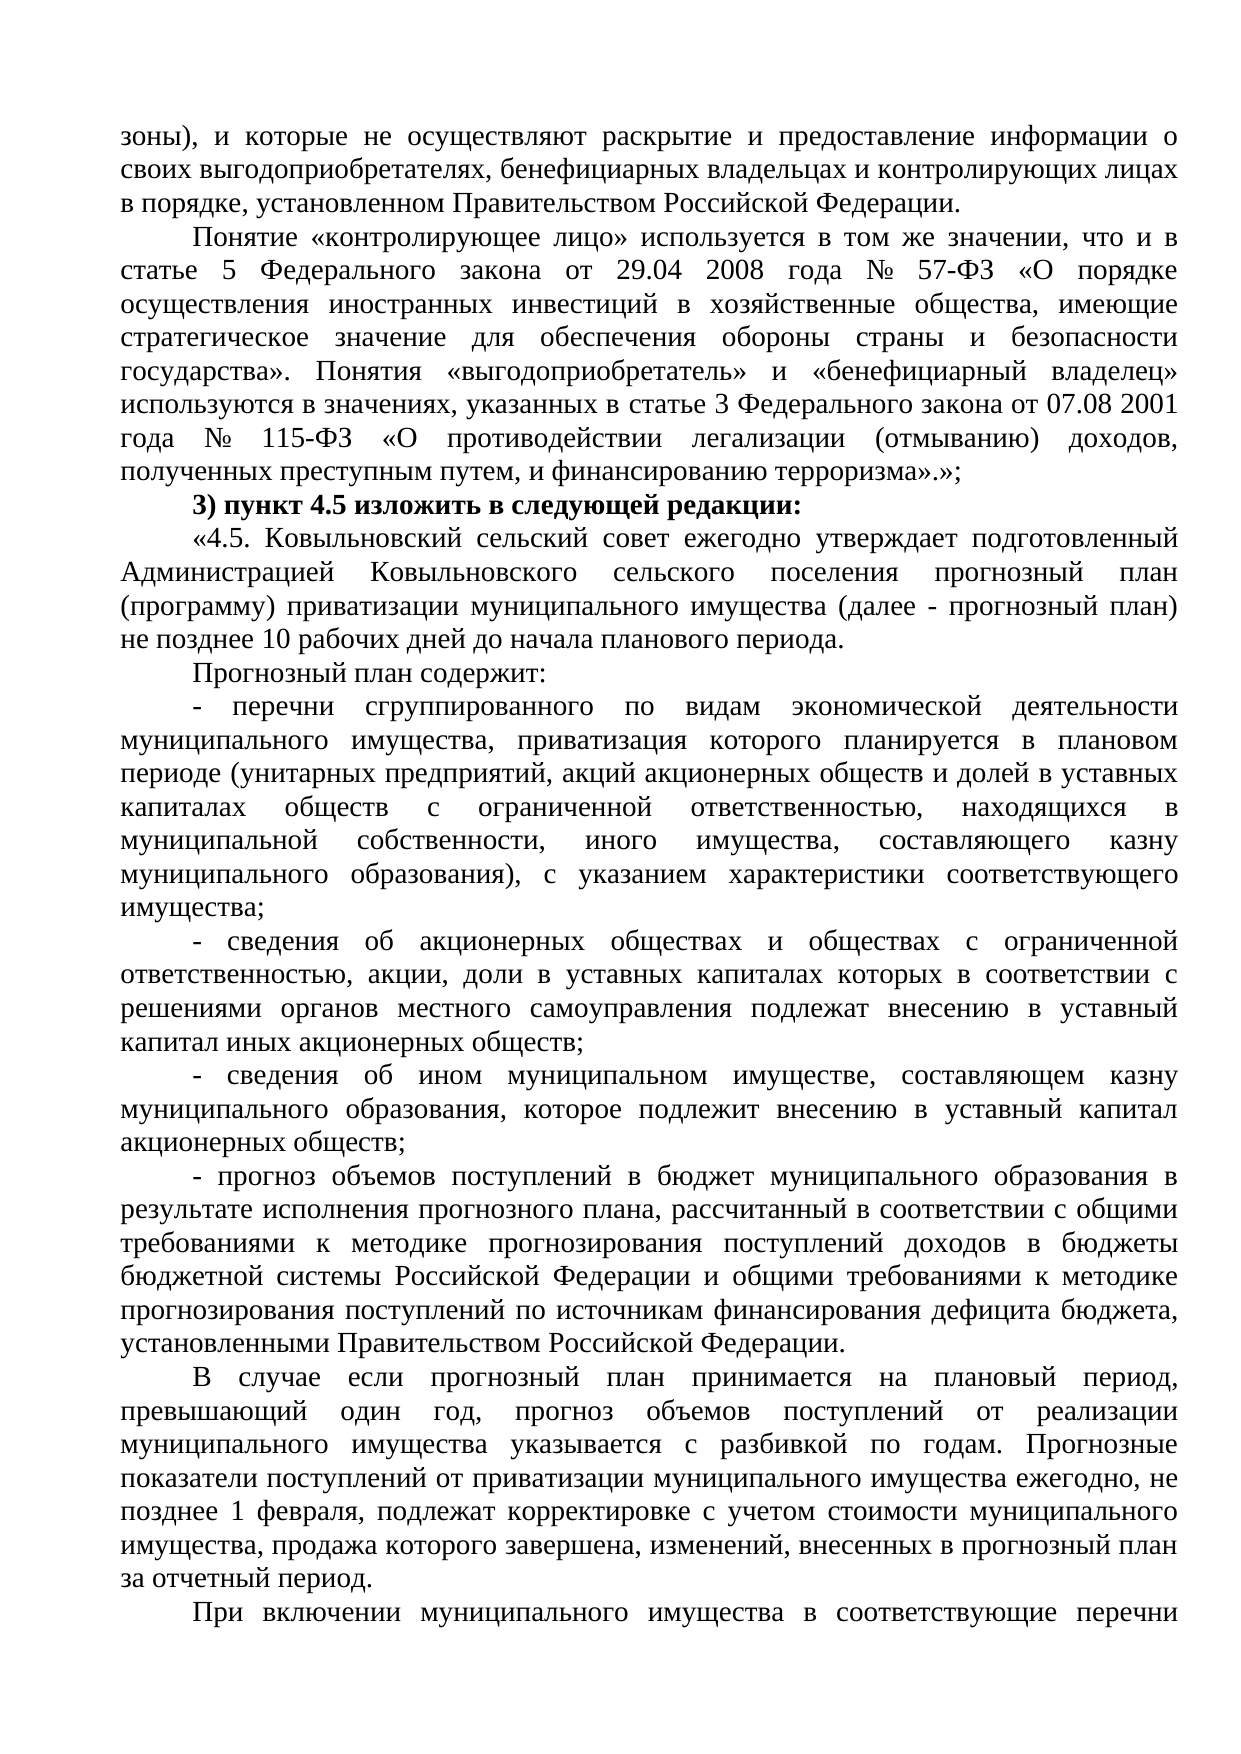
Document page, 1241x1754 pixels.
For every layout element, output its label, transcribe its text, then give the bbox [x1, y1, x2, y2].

text Прогнозный план содержит: [120, 655, 1179, 688]
text - прогноз объемов поступлений в бюджет муниципального образования в результате исполнения прогнозного плана, рассчитанный в соответствии с общими требованиями к методике прогнозирования поступлений доходов в бюджеты бюджетной системы Российской Федерации и общими требованиями к методике прогнозирования поступлений по источникам финансирования дефицита бюджета, установленными Правительством Российской Федерации. [120, 1158, 1179, 1359]
text - сведения об ином муниципальном имуществе, составляющем казну муниципального образования, которое подлежит внесению в уставный капитал акционерных обществ; [120, 1057, 1179, 1158]
text - перечни сгруппированного по видам экономической деятельности муниципального имущества, приватизация которого планируется в плановом периоде (унитарных предприятий, акций акционерных обществ и долей в уставных капиталах обществ с ограниченной ответственностью, находящихся в муниципальной собственности, иного имущества, составляющего казну муниципального образования), с указанием характеристики соответствующего имущества; [120, 688, 1179, 923]
text «4.5. Ковыльновский сельский совет ежегодно утверждает подготовленный Администрацией Ковыльновского сельского поселения прогнозный план (программу) приватизации муниципального имущества (далее - прогнозный план) не позднее 10 рабочих дней до начала планового периода. [120, 521, 1179, 655]
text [120, 1594, 1179, 1627]
text 3) пункт 4.5 изложить в следующей редакции: [120, 487, 1179, 521]
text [120, 118, 1179, 219]
text В случае если прогнозный план принимается на плановый период, превышающий один год, прогноз объемов поступлений от реализации муниципального имущества указывается с разбивкой по годам. Прогнозные показатели поступлений от приватизации муниципального имущества ежегодно, не позднее 1 февраля, подлежат корректировке с учетом стоимости муниципального имущества, продажа которого завершена, изменений, внесенных в прогнозный план за отчетный период. [120, 1359, 1179, 1594]
text - сведения об акционерных обществах и обществах с ограниченной ответственностью, акции, доли в уставных капиталах которых в соответствии с решениями органов местного самоуправления подлежат внесению в уставный капитал иных акционерных обществ; [120, 923, 1179, 1057]
text Понятие «контролирующее лицо» используется в том же значении, что и в статье 5 Федерального закона от 29.04 2008 года № 57-ФЗ «О порядке осуществления иностранных инвестиций в хозяйственные общества, имеющие стратегическое значение для обеспечения обороны страны и безопасности государства». Понятия «выгодоприобретатель» и «бенефициарный владелец» используются в значениях, указанных в статье 3 Федерального закона от 07.08 2001 года № 115-ФЗ «О противодействии легализации (отмыванию) доходов, полученных преступным путем, и финансированию терроризма».»; [120, 219, 1179, 487]
